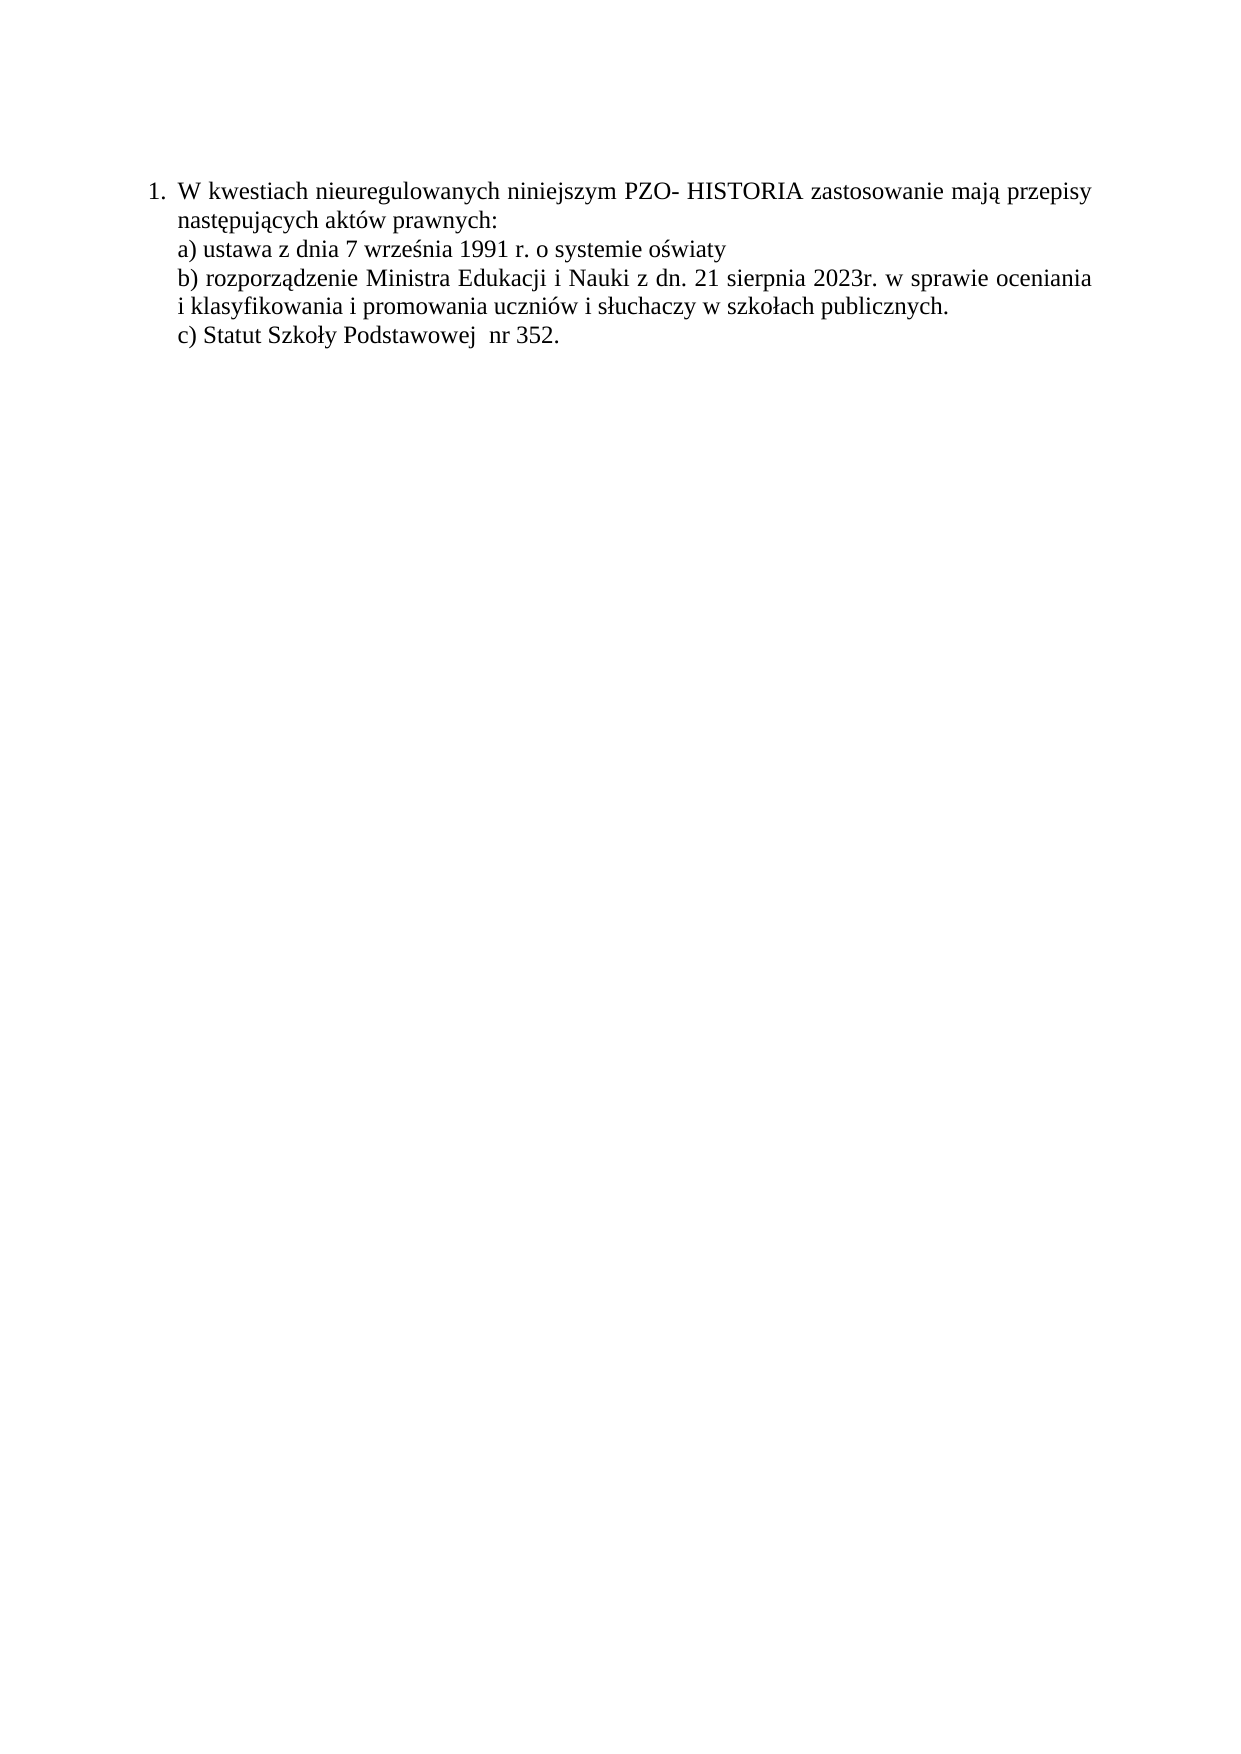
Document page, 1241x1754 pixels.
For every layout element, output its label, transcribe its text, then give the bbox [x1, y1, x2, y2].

text 1. W kwestiach nieuregulowanych niniejszym PZO- HISTORIA zastosowanie mają przepisy następujących aktów prawnych: [148, 176, 1093, 234]
text a) ustawa z dnia 7 września 1991 r. o systemie oświaty [148, 234, 1093, 263]
text b) rozporządzenie Ministra Edukacji i Nauki z dn. 21 sierpnia 2023r. w sprawie oceniania i klasyfikowania i promowania uczniów i słuchaczy w szkołach publicznych. [148, 263, 1093, 320]
text c) Statut Szkoły Podstawowej nr 352. [177, 320, 1093, 349]
